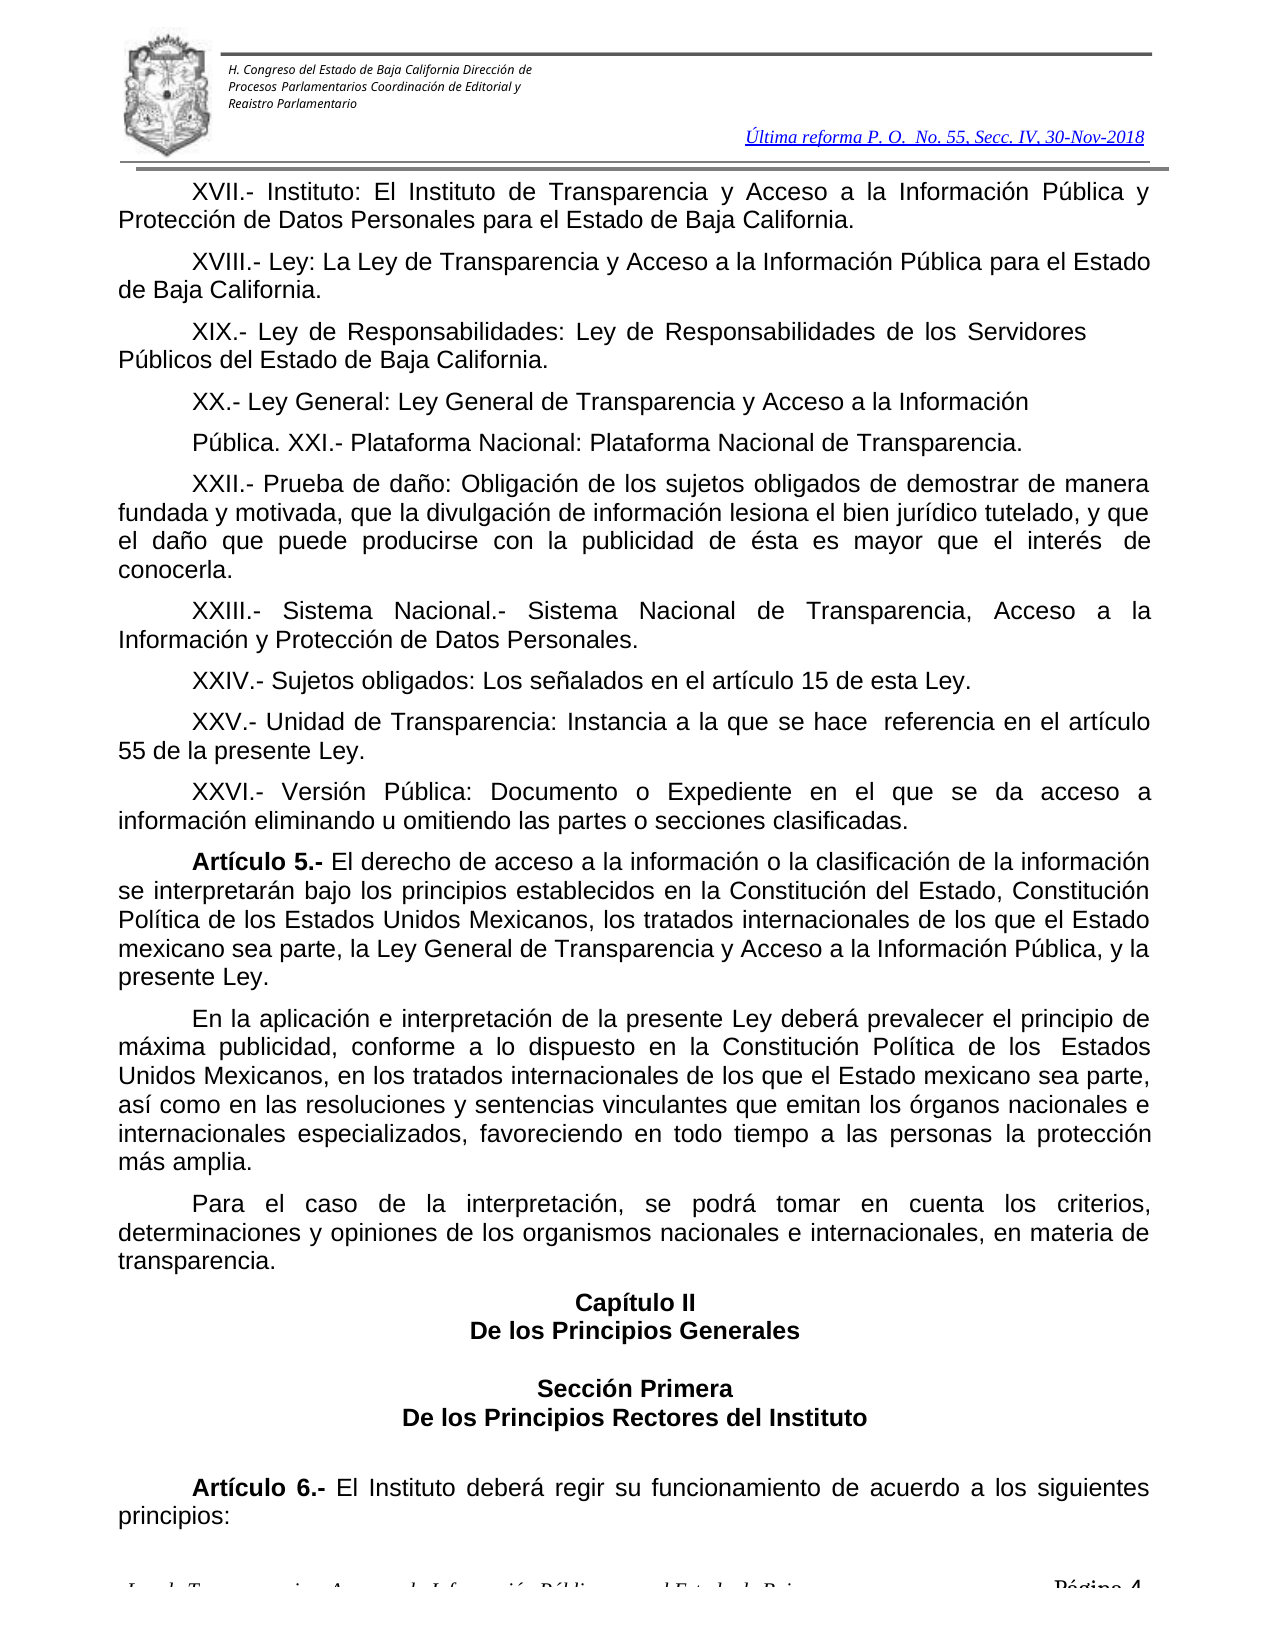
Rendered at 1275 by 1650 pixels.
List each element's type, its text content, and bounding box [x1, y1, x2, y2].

text XXV.- Unidad de Transparencia: Instancia a la que se hace referencia en el artículo 55 de la presente Ley. [118, 707, 1151, 765]
text XVIII.- Ley: La Ley de Transparencia y Acceso a la Información Pública para el Estado de Baja California. [118, 247, 1153, 304]
text XIX.- Ley de Responsabilidades: Ley de Responsabilidades de los Servidores Públicos del Estado de Baja California. [118, 317, 1124, 374]
text Sección Primera [121, 1374, 1149, 1402]
text XVII.- Instituto: El Instituto de Transparencia y Acceso a la Información Pública y Protección de Datos Personales para el Estado de Baja California. [118, 177, 1153, 234]
picture [123, 27, 213, 159]
text De los Principios Rectores del Instituto [121, 1402, 1149, 1431]
text XXVI.- Versión Pública: Documento o Expediente en el que se da acceso a información eliminando u omitiendo las partes o secciones clasificadas. [118, 777, 1151, 835]
text Artículo 6.- El Instituto deberá regir su funcionamiento de acuerdo a los siguientes principios: [118, 1472, 1164, 1530]
text En la aplicación e interpretación de la presente Ley deberá prevalecer el principio de máxima publicidad, conforme a lo dispuesto en la Constitución Política de los Estados Unidos Mexicanos, en los tratados internacionales de los que el Estado mexicano sea parte, así como en las resoluciones y sentencias vinculantes que emitan los órganos nacionales e internacionales especializados, favoreciendo en todo tiempo a las personas la protección más amplia. [118, 1004, 1152, 1176]
text XXII.- Prueba de daño: Obligación de los sujetos obligados de demostrar de manera fundada y motivada, que la divulgación de información lesiona el bien jurídico tutelado, y que el daño que puede producirse con la publicidad de ésta es mayor que el interés de conocerla. [118, 469, 1152, 584]
text XXIII.- Sistema Nacional.- Sistema Nacional de Transparencia, Acceso a la Información y Protección de Datos Personales. [118, 596, 1152, 653]
text De los Principios Generales [121, 1316, 1149, 1345]
text XXIV.- Sujetos obligados: Los señalados en el artículo 15 de esta Ley. [192, 666, 1164, 695]
text Artículo 5.- El derecho de acceso a la información o la clasificación de la información se interpretarán bajo los principios establecidos en la Constitución del Estado, Constitución Política de los Estados Unidos Mexicanos, los tratados internacionales de los que el Estado mexicano sea parte, la Ley General de Transparencia y Acceso a la Información Pública, y la presente Ley. [118, 847, 1151, 991]
text XX.- Ley General: Ley General de Transparencia y Acceso a la Información Pública. XXI.- Plataforma Nacional: Plataforma Nacional de Transparencia. [192, 387, 1124, 456]
text Capítulo II [121, 1287, 1149, 1316]
text Para el caso de la interpretación, se podrá tomar en cuenta los criterios, determinaciones y opiniones de los organismos nacionales e internacionales, en materia de transparencia. [118, 1189, 1151, 1275]
